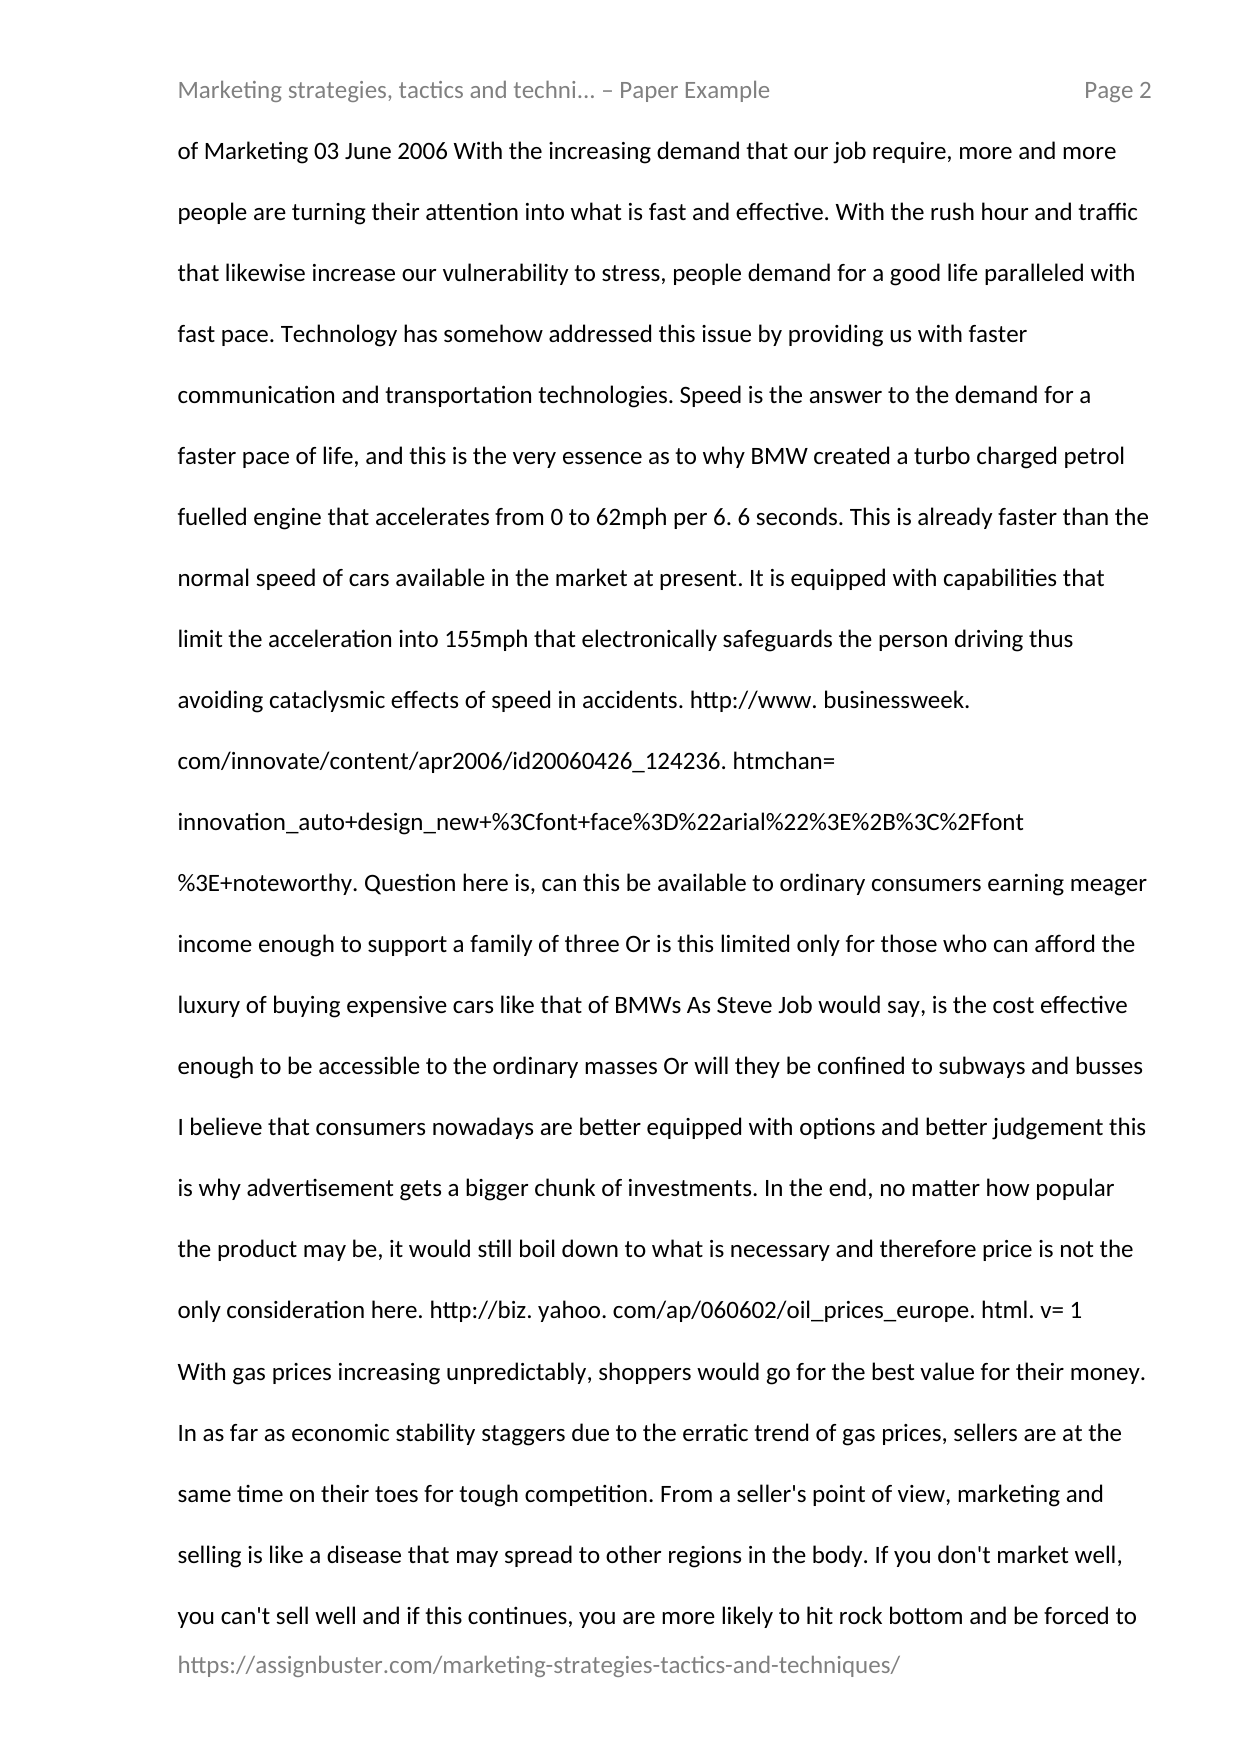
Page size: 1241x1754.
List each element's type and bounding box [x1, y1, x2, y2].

text [177, 135, 1152, 1630]
